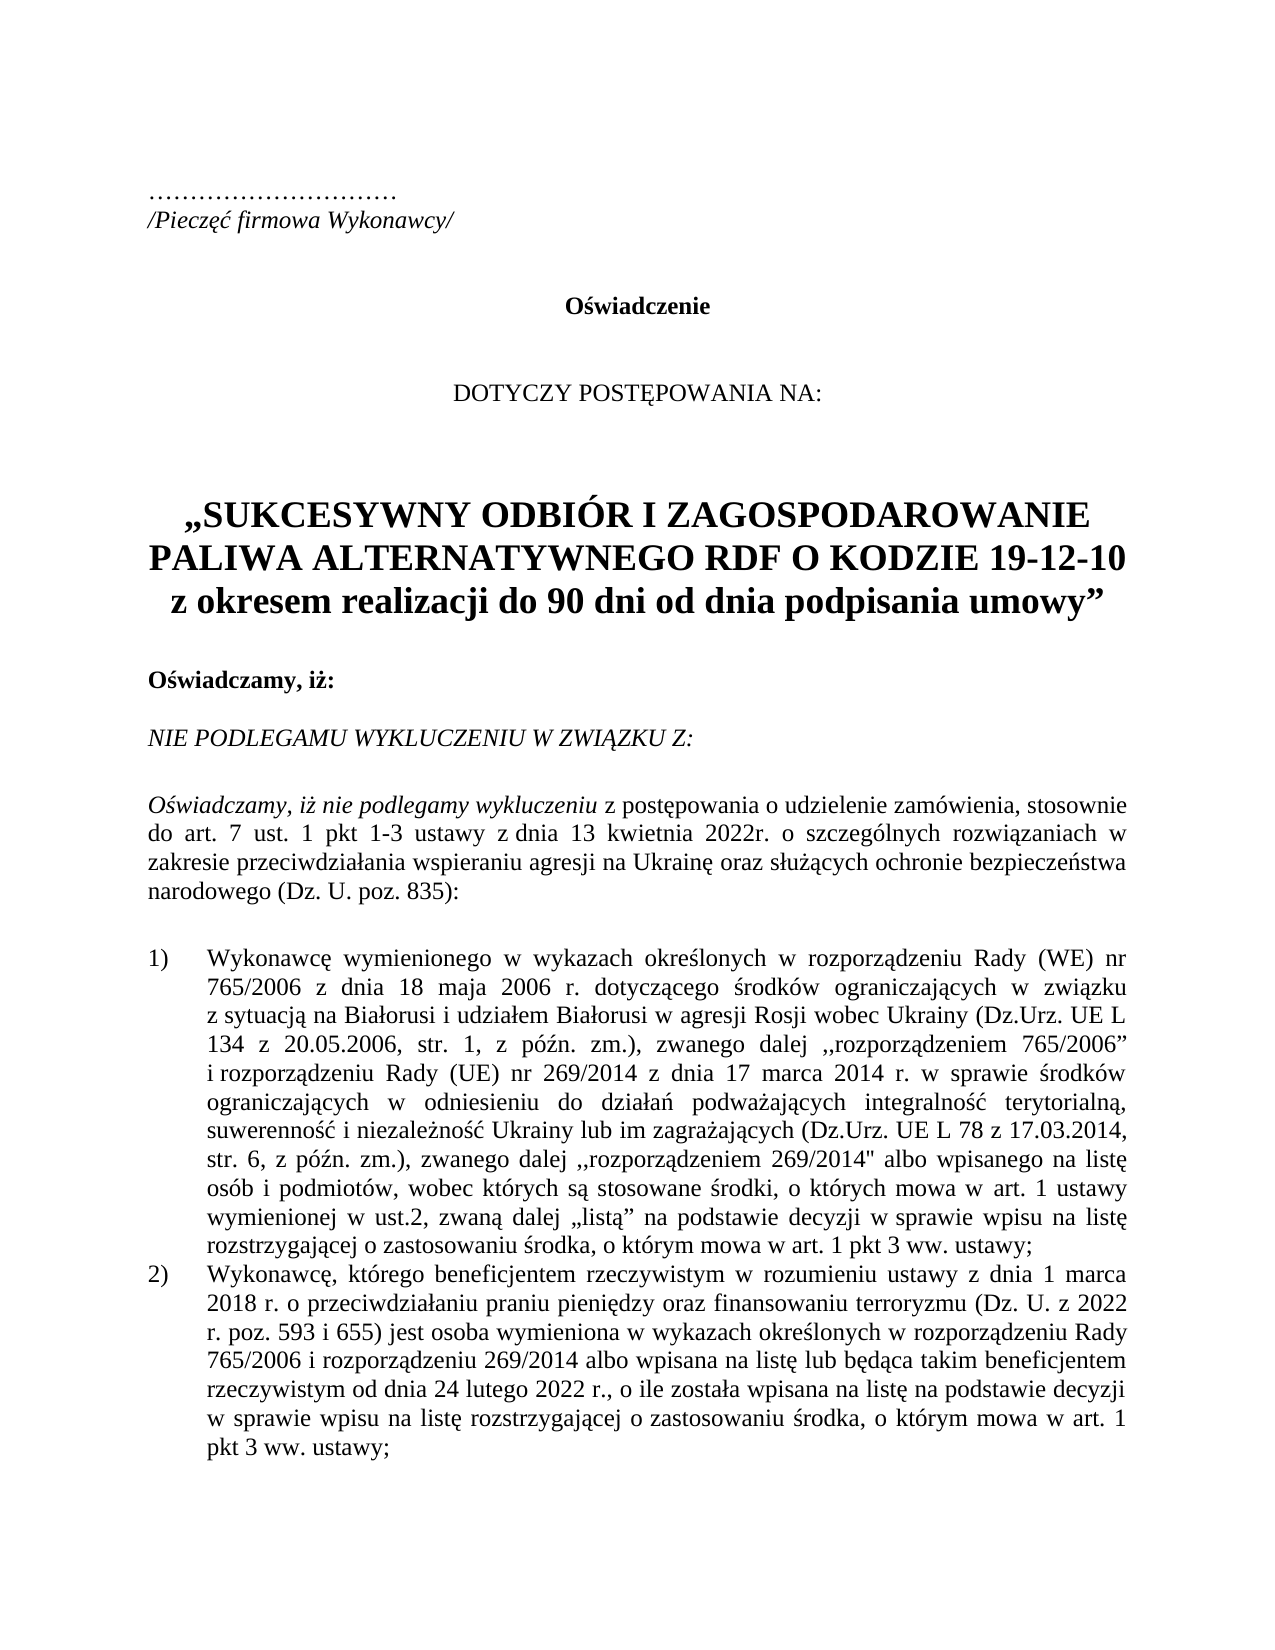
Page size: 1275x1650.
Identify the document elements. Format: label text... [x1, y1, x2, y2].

text 2) Wykonawcę, którego beneficjentem rzeczywistym w rozumieniu ustawy z dnia 1 marca 2018 r. o przeciwdziałaniu praniu pieniędzy oraz finansowaniu terroryzmu (Dz. U. z 2022 r. poz. 593 i 655) jest osoba wymieniona w wykazach określonych w rozporządzeniu Rady 765/2006 i rozporządzeniu 269/2014 albo wpisana na listę lub będąca takim beneficjentem rzeczywistym od dnia 24 lutego 2022 r., o ile została wpisana na listę na podstawie decyzji w sprawie wpisu na listę rozstrzygającej o zastosowaniu środka, o którym mowa w art. 1 pkt 3 ww. ustawy; [148, 1259, 1127, 1461]
text NIE PODLEGAMU WYKLUCZENIU W ZWIĄZKU Z: [148, 723, 1128, 751]
text Oświadczenie [148, 291, 1127, 320]
subtitle „SUKCESYWNY ODBIÓR I ZAGOSPODAROWANIE PALIWA ALTERNATYWNEGO RDF O KODZIE 19-12-10 z okresem realizacji do 90 dni od dnia podpisania umowy” [148, 493, 1127, 622]
text 1) Wykonawcę wymienionego w wykazach określonych w rozporządzeniu Rady (WE) nr 765/2006 z dnia 18 maja 2006 r. dotyczącego środków ograniczających w związku z sytuacją na Białorusi i udziałem Białorusi w agresji Rosji wobec Ukrainy (Dz.Urz. UE L 134 z 20.05.2006, str. 1, z późn. zm.), zwanego dalej ,,rozporządzeniem 765/2006” i rozporządzeniu Rady (UE) nr 269/2014 z dnia 17 marca 2014 r. w sprawie środków ograniczających w odniesieniu do działań podważających integralność terytorialną, suwerenność i niezależność Ukrainy lub im zagrażających (Dz.Urz. UE L 78 z 17.03.2014, str. 6, z późn. zm.), zwanego dalej ,,rozporządzeniem 269/2014'' albo wpisanego na listę osób i podmiotów, wobec których są stosowane środki, o których mowa w art. 1 ustawy wymienionej w ust.2, zwaną dalej „listą” na podstawie decyzji w sprawie wpisu na listę rozstrzygającej o zastosowaniu środka, o którym mowa w art. 1 pkt 3 ww. ustawy; [148, 943, 1127, 1259]
text DOTYCZY POSTĘPOWANIA NA: [148, 378, 1127, 406]
text Oświadczamy, iż: [148, 665, 1127, 694]
text /Pieczęć firmowa Wykonawcy/ [148, 205, 1127, 234]
text Oświadczamy, iż nie podlegamy wykluczeniu z postępowania o udzielenie zamówienia, stosownie do art. 7 ust. 1 pkt 1-3 ustawy z dnia 13 kwietnia 2022r. o szczególnych rozwiązaniach w zakresie przeciwdziałania wspieraniu agresji na Ukrainę oraz służących ochronie bezpieczeństwa narodowego (Dz. U. poz. 835): [148, 790, 1128, 905]
text ………………………… [148, 176, 1127, 205]
